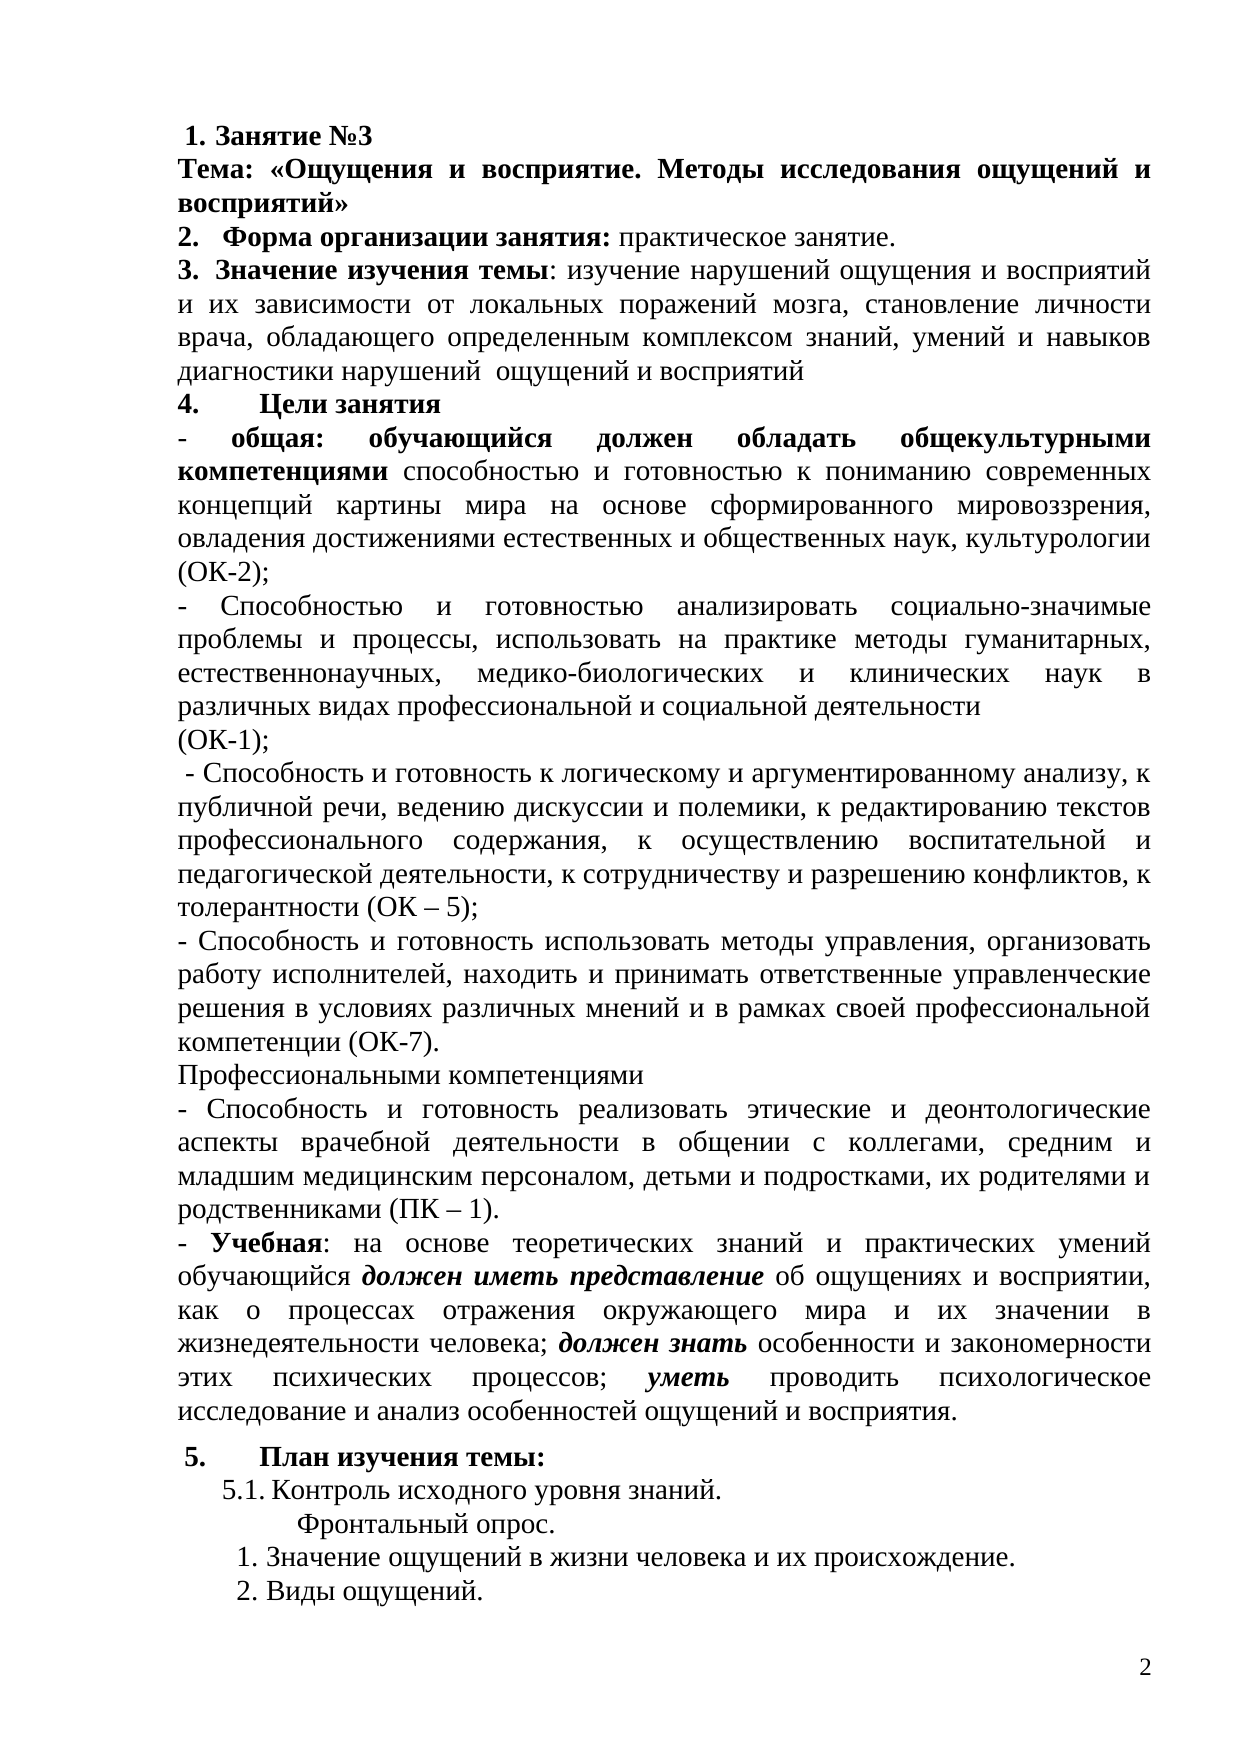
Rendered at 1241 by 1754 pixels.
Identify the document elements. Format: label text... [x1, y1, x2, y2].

list (ОК-1); [140, 722, 1152, 755]
list - Способность и готовность к логическому и аргументированному анализу, к публичной речи, ведению дискуссии и полемики, к редактированию текстов профессионального содержания, к осуществлению воспитательной и педагогической деятельности, к сотрудничеству и разрешению конфликтов, к толерантности (ОК – 5); [140, 755, 1152, 923]
list Фронтальный опрос. [297, 1506, 1152, 1539]
list План изучения темы: [184, 1439, 1152, 1472]
list Занятие №3 [184, 118, 1152, 152]
list Значение изучения темы: изучение нарушений ощущения и восприятий и их зависимости от локальных поражений мозга, становление личности врача, обладающего определенным комплексом знаний, умений и навыков диагностики нарушений ощущений и восприятий [177, 252, 1152, 386]
list - общая: обучающийся должен обладать общекультурными компетенциями способностью и готовностью к пониманию современных концепций картины мира на основе сформированного мировоззрения, овладения достижениями естественных и общественных наук, культурологии (ОК-2); [140, 420, 1152, 588]
text Тема: «Ощущения и восприятие. Методы исследования ощущений и восприятий» [177, 152, 1152, 219]
text - Способность и готовность реализовать этические и деонтологические аспекты врачебной деятельности в общении с коллегами, средним и младшим медицинским персоналом, детьми и подростками, их родителями и родственниками (ПК – 1). [177, 1091, 1152, 1225]
list Цели занятия [177, 386, 1152, 420]
text - Способность и готовность использовать методы управления, организовать работу исполнителей, находить и принимать ответственные управленческие решения в условиях различных мнений и в рамках своей профессиональной компетенции (ОК-7). [177, 923, 1152, 1057]
list Виды ощущений. [207, 1573, 1152, 1606]
text Профессиональными компетенциями [177, 1057, 1152, 1091]
text - Учебная: на основе теоретических знаний и практических умений обучающийся должен иметь представление об ощущениях и восприятии, как о процессах отражения окружающего мира и их значении в жизнедеятельности человека; должен знать особенности и закономерности этих психических процессов; уметь проводить психологическое исследование и анализ особенностей ощущений и восприятия. [177, 1225, 1152, 1426]
list Контроль исходного уровня знаний. [222, 1472, 1152, 1506]
list Форма организации занятия: практическое занятие. [177, 219, 1152, 252]
list Значение ощущений в жизни человека и их происхождение. [207, 1539, 1152, 1573]
list - Способностью и готовностью анализировать социально-значимые проблемы и процессы, использовать на практике методы гуманитарных, естественнонаучных, медико-биологических и клинических наук в различных видах профессиональной и социальной деятельности [140, 588, 1152, 722]
